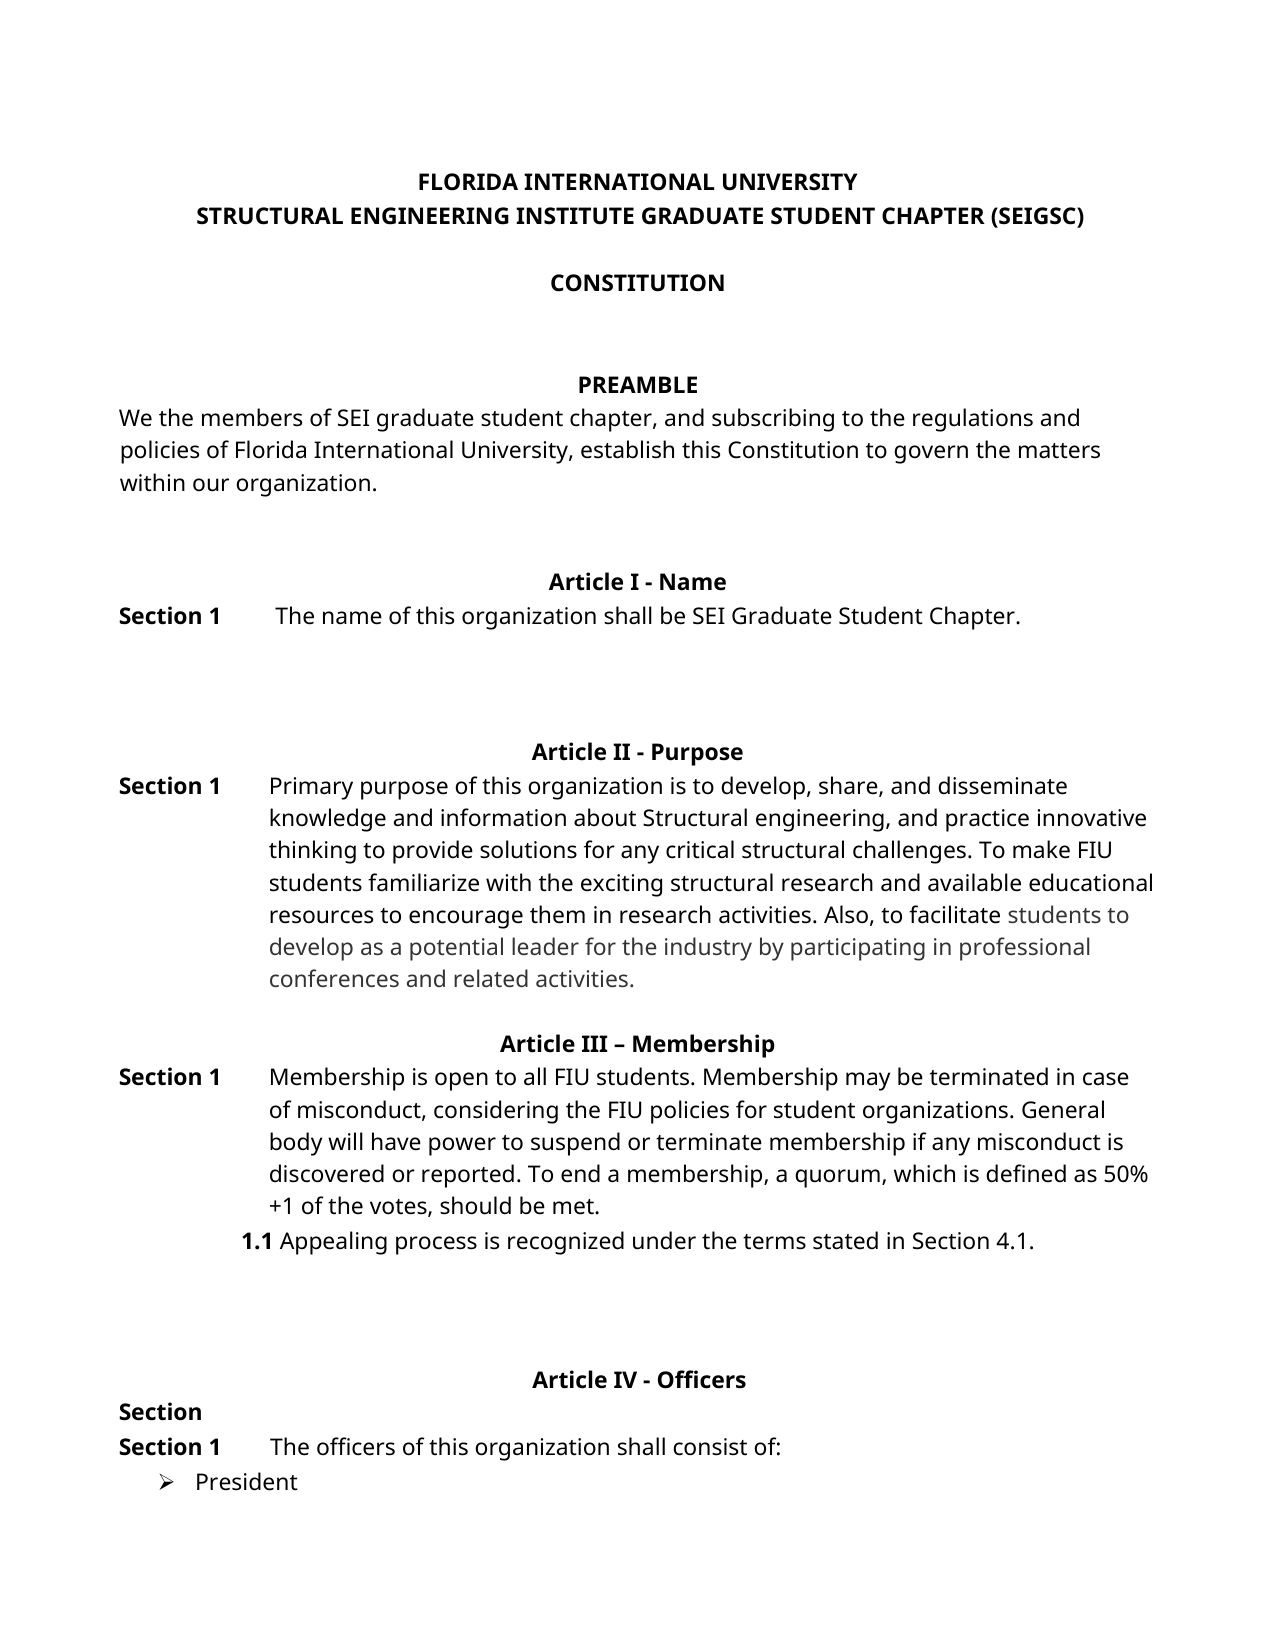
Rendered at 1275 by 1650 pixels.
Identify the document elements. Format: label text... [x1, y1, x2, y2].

text STRUCTURAL ENGINEERING INSTITUTE GRADUATE STUDENT CHAPTER (SEIGSC) [126, 200, 1155, 231]
text Section 1 The name of this organization shall be SEI Graduate Student Chapter. [118, 600, 1155, 631]
text 1.1 Appealing process is recognized under the terms stated in Section 4.1. [118, 1225, 1155, 1256]
subtitle PREAMBLE [121, 368, 1155, 400]
subtitle Article III – Membership [121, 1028, 1154, 1059]
text Section 1 The officers of this organization shall consist of: [118, 1431, 825, 1462]
text FLORIDA INTERNATIONAL UNIVERSITY [121, 166, 1154, 197]
text We the members of SEI graduate student chapter, and subscribing to the regulations and policies of Florida International University, establish this Constitution to govern the matters within our organization. [118, 402, 1155, 498]
text CONSTITUTION [121, 267, 1154, 298]
text Section 1 Membership is open to all FIU students. Membership may be terminated in case of misconduct, considering the FIU policies for student organizations. General body will have power to suspend or terminate membership if any misconduct is discovered or reported. To end a membership, a quorum, which is defined as 50% +1 of the votes, should be met. [118, 1061, 1155, 1221]
text Article I - Name [121, 566, 1154, 598]
list President [157, 1466, 1122, 1497]
subtitle Article II - Purpose [121, 736, 1154, 768]
text Article IV - Officers Section [118, 1364, 825, 1427]
text Section 1 Primary purpose of this organization is to develop, share, and disseminate knowledge and information about Structural engineering, and practice innovative thinking to provide solutions for any critical structural challenges. To make FIU students familiarize with the exciting structural research and available educational resources to encourage them in research activities. Also, to facilitate students to develop as a potential leader for the industry by participating in professional conferences and related activities. [118, 770, 1155, 994]
